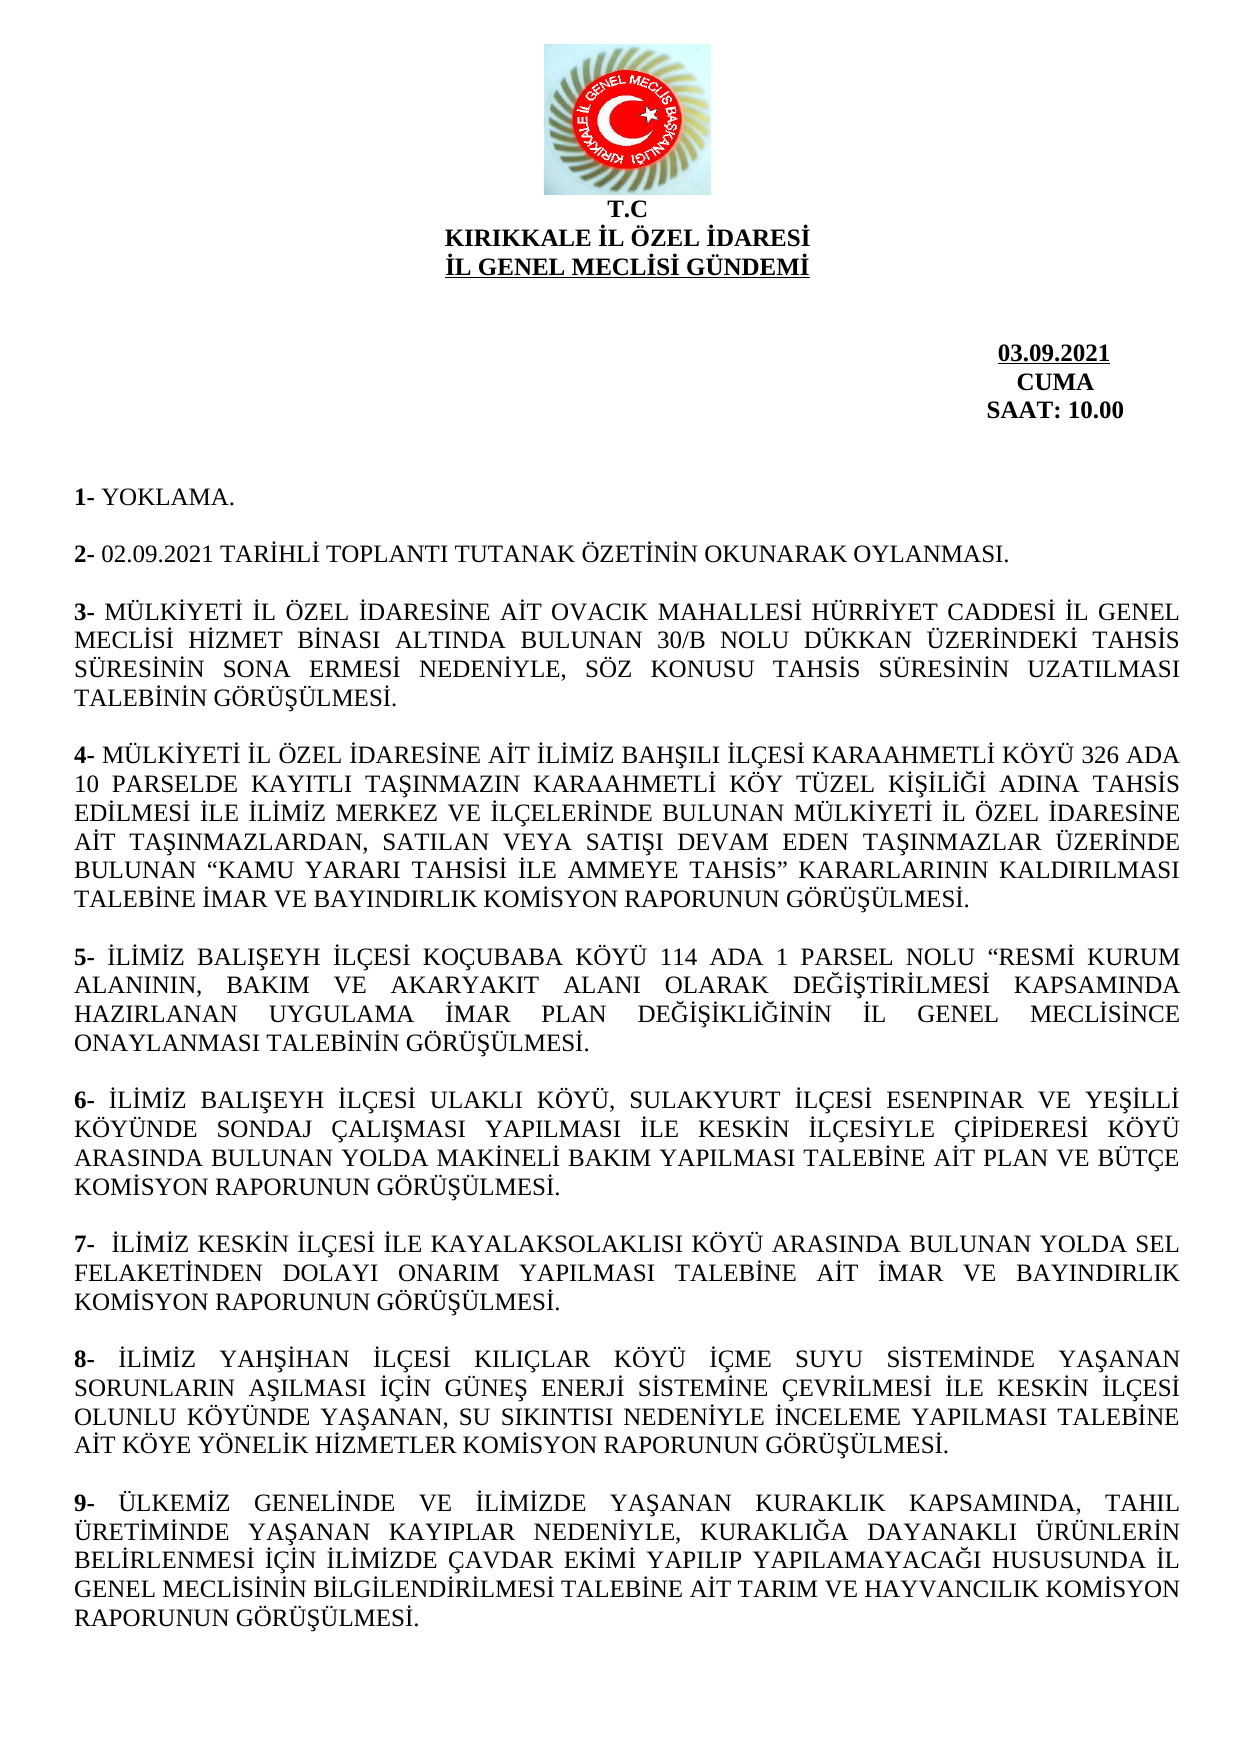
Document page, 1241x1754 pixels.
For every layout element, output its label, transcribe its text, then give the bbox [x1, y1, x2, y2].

title T.C [74, 194, 1181, 223]
title İL GENEL MECLİSİ GÜNDEMİ [74, 252, 1181, 281]
text CUMA [74, 367, 1181, 396]
text 8- İLİMİZ YAHŞİHAN İLÇESİ KILIÇLAR KÖYÜ İÇME SUYU SİSTEMİNDE YAŞANAN SORUNLARIN AŞILMASI İÇİN GÜNEŞ ENERJİ SİSTEMİNE ÇEVRİLMESİ İLE KESKİN İLÇESİ OLUNLU KÖYÜNDE YAŞANAN, SU SIKINTISI NEDENİYLE İNCELEME YAPILMASI TALEBİNE AİT KÖYE YÖNELİK HİZMETLER KOMİSYON RAPORUNUN GÖRÜŞÜLMESİ. [74, 1344, 1181, 1459]
text 2- 02.09.2021 TARİHLİ TOPLANTI TUTANAK ÖZETİNİN OKUNARAK OYLANMASI. [74, 539, 1181, 568]
text 1- YOKLAMA. [74, 482, 1181, 511]
text 03.09.2021 [74, 338, 1181, 367]
text 7- İLİMİZ KESKİN İLÇESİ İLE KAYALAKSOLAKLISI KÖYÜ ARASINDA BULUNAN YOLDA SEL FELAKETİNDEN DOLAYI ONARIM YAPILMASI TALEBİNE AİT İMAR VE BAYINDIRLIK KOMİSYON RAPORUNUN GÖRÜŞÜLMESİ. [74, 1229, 1181, 1316]
picture [543, 44, 712, 195]
text 9- ÜLKEMİZ GENELİNDE VE İLİMİZDE YAŞANAN KURAKLIK KAPSAMINDA, TAHIL ÜRETİMİNDE YAŞANAN KAYIPLAR NEDENİYLE, KURAKLIĞA DAYANAKLI ÜRÜNLERİN BELİRLENMESİ İÇİN İLİMİZDE ÇAVDAR EKİMİ YAPILIP YAPILAMAYACAĞI HUSUSUNDA İL GENEL MECLİSİNİN BİLGİLENDİRİLMESİ TALEBİNE AİT TARIM VE HAYVANCILIK KOMİSYON RAPORUNUN GÖRÜŞÜLMESİ. [74, 1488, 1181, 1632]
title KIRIKKALE İL ÖZEL İDARESİ [74, 223, 1181, 252]
subtitle SAAT: 10.00 [811, 396, 1181, 424]
text 4- MÜLKİYETİ İL ÖZEL İDARESİNE AİT İLİMİZ BAHŞILI İLÇESİ KARAAHMETLİ KÖYÜ 326 ADA 10 PARSELDE KAYITLI TAŞINMAZIN KARAAHMETLİ KÖY TÜZEL KİŞİLİĞİ ADINA TAHSİS EDİLMESİ İLE İLİMİZ MERKEZ VE İLÇELERİNDE BULUNAN MÜLKİYETİ İL ÖZEL İDARESİNE AİT TAŞINMAZLARDAN, SATILAN VEYA SATIŞI DEVAM EDEN TAŞINMAZLAR ÜZERİNDE BULUNAN “KAMU YARARI TAHSİSİ İLE AMMEYE TAHSİS” KARARLARININ KALDIRILMASI TALEBİNE İMAR VE BAYINDIRLIK KOMİSYON RAPORUNUN GÖRÜŞÜLMESİ. [74, 741, 1181, 913]
text 6- İLİMİZ BALIŞEYH İLÇESİ ULAKLI KÖYÜ, SULAKYURT İLÇESİ ESENPINAR VE YEŞİLLİ KÖYÜNDE SONDAJ ÇALIŞMASI YAPILMASI İLE KESKİN İLÇESİYLE ÇİPİDERESİ KÖYÜ ARASINDA BULUNAN YOLDA MAKİNELİ BAKIM YAPILMASI TALEBİNE AİT PLAN VE BÜTÇE KOMİSYON RAPORUNUN GÖRÜŞÜLMESİ. [74, 1086, 1181, 1201]
text 3- MÜLKİYETİ İL ÖZEL İDARESİNE AİT OVACIK MAHALLESİ HÜRRİYET CADDESİ İL GENEL MECLİSİ HİZMET BİNASI ALTINDA BULUNAN 30/B NOLU DÜKKAN ÜZERİNDEKİ TAHSİS SÜRESİNİN SONA ERMESİ NEDENİYLE, SÖZ KONUSU TAHSİS SÜRESİNİN UZATILMASI TALEBİNİN GÖRÜŞÜLMESİ. [74, 597, 1181, 712]
text 5- İLİMİZ BALIŞEYH İLÇESİ KOÇUBABA KÖYÜ 114 ADA 1 PARSEL NOLU “RESMİ KURUM ALANININ, BAKIM VE AKARYAKIT ALANI OLARAK DEĞİŞTİRİLMESİ KAPSAMINDA HAZIRLANAN UYGULAMA İMAR PLAN DEĞİŞİKLİĞİNİN İL GENEL MECLİSİNCE ONAYLANMASI TALEBİNİN GÖRÜŞÜLMESİ. [74, 942, 1181, 1057]
